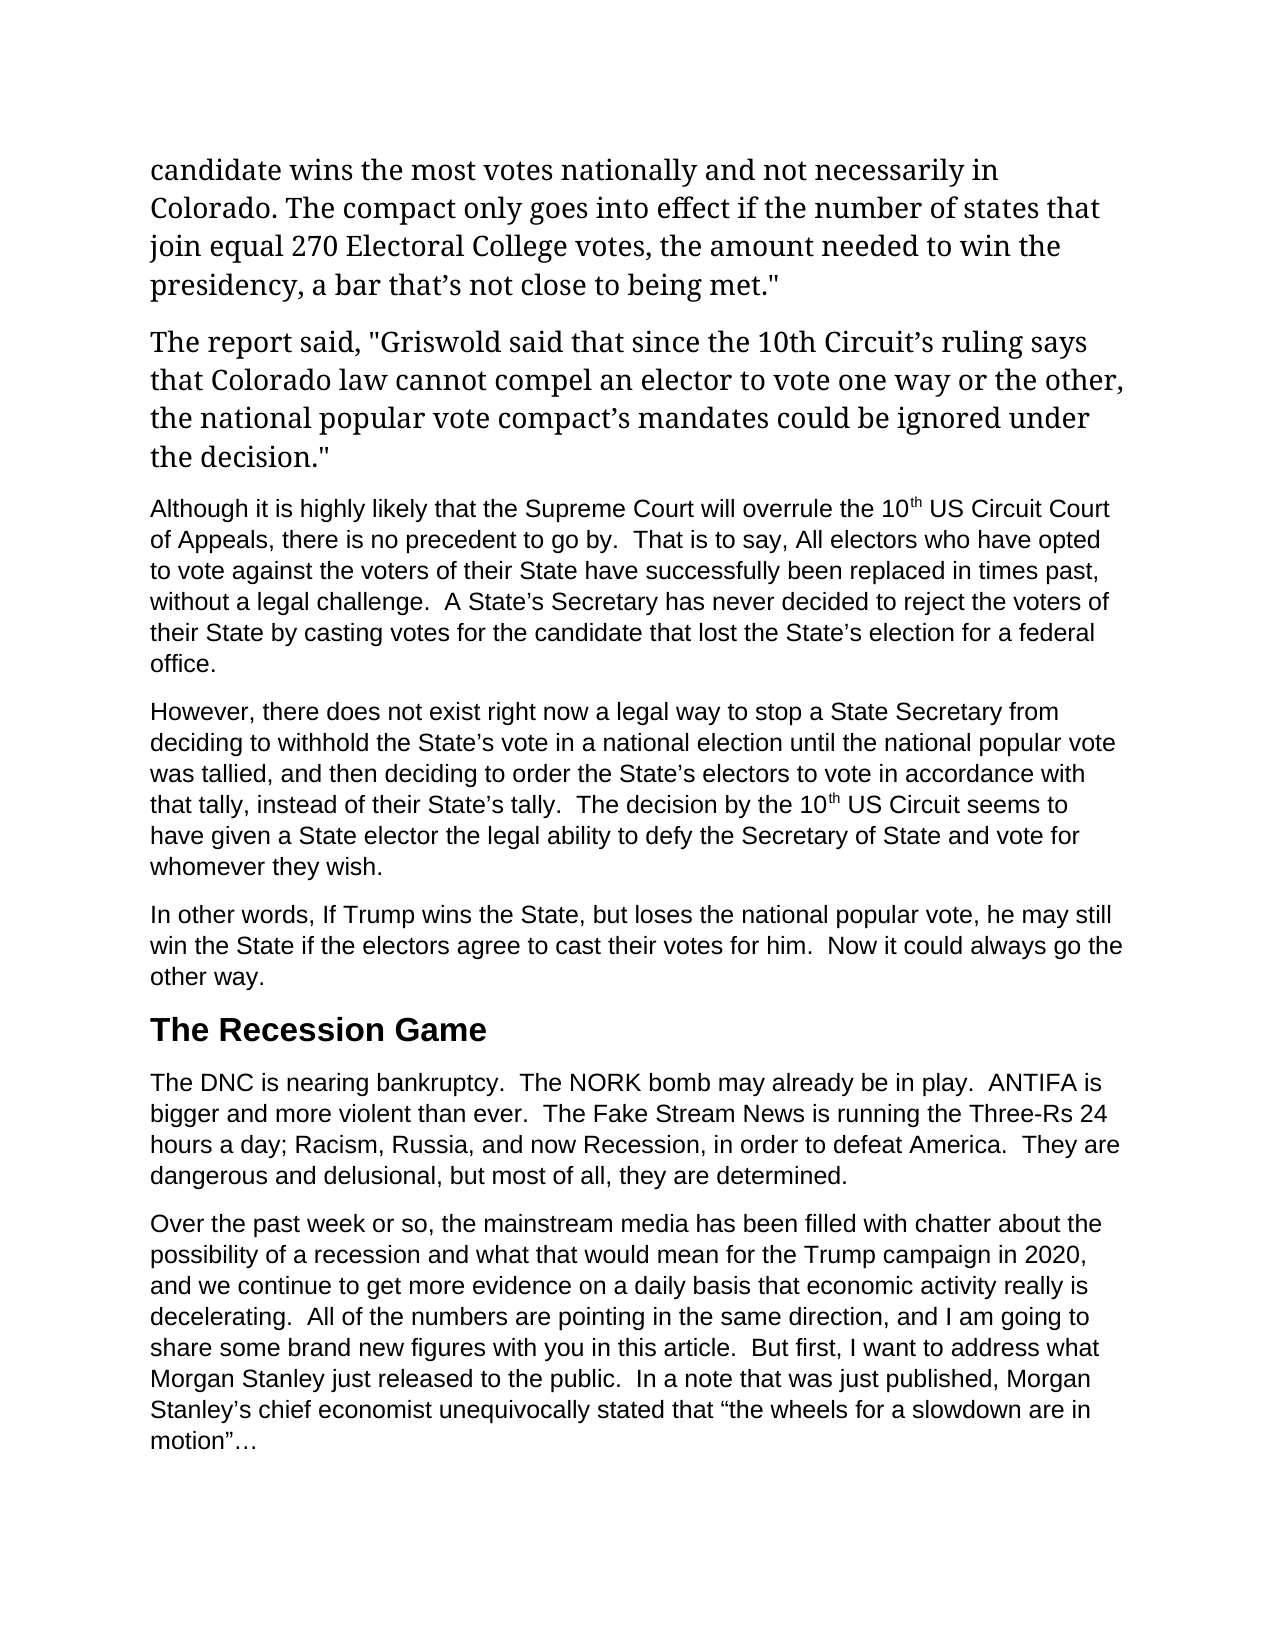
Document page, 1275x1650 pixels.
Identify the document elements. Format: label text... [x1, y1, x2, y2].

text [150, 150, 1125, 303]
text The Recession Game [150, 1010, 1125, 1048]
text However, there does not exist right now a legal way to stop a State Secretary from deciding to withhold the State’s vote in a national election until the national popular vote was tallied, and then deciding to order the State’s electors to vote in accordance with that tally, instead of their State’s tally. The decision by the 10th US Circuit seems to have given a State elector the legal ability to defy the Secretary of State and vote for whomever they wish. [150, 697, 1125, 881]
text In other words, If Trump wins the State, but loses the national popular vote, he may still win the State if the electors agree to cast their votes for him. Now it could always go the other way. [150, 900, 1125, 991]
text Although it is highly likely that the Supreme Court will overrule the 10th US Circuit Court of Appeals, there is no precedent to go by. That is to say, All electors who have opted to vote against the voters of their State have successfully been replaced in times past, without a legal challenge. A State’s Secretary has never decided to reject the voters of their State by casting votes for the candidate that lost the State’s election for a federal office. [150, 494, 1125, 678]
text The report said, "Griswold said that since the 10th Circuit’s ruling says that Colorado law cannot compel an elector to vote one way or the other, the national popular vote compact’s mandates could be ignored under the decision." [150, 322, 1125, 475]
text Over the past week or so, the mainstream media has been filled with chatter about the possibility of a recession and what that would mean for the Trump campaign in 2020, and we continue to get more evidence on a daily basis that economic activity really is decelerating. All of the numbers are pointing in the same direction, and I am going to share some brand new figures with you in this article. But first, I want to address what Morgan Stanley just released to the public. In a note that was just published, Morgan Stanley’s chief economist unequivocally stated that “the wheels for a slowdown are in motion”… [150, 1209, 1125, 1455]
text The DNC is nearing bankruptcy. The NORK bomb may already be in play. ANTIFA is bigger and more violent than ever. The Fake Stream News is running the Three-Rs 24 hours a day; Racism, Russia, and now Recession, in order to defeat America. They are dangerous and delusional, but most of all, they are determined. [150, 1068, 1125, 1190]
